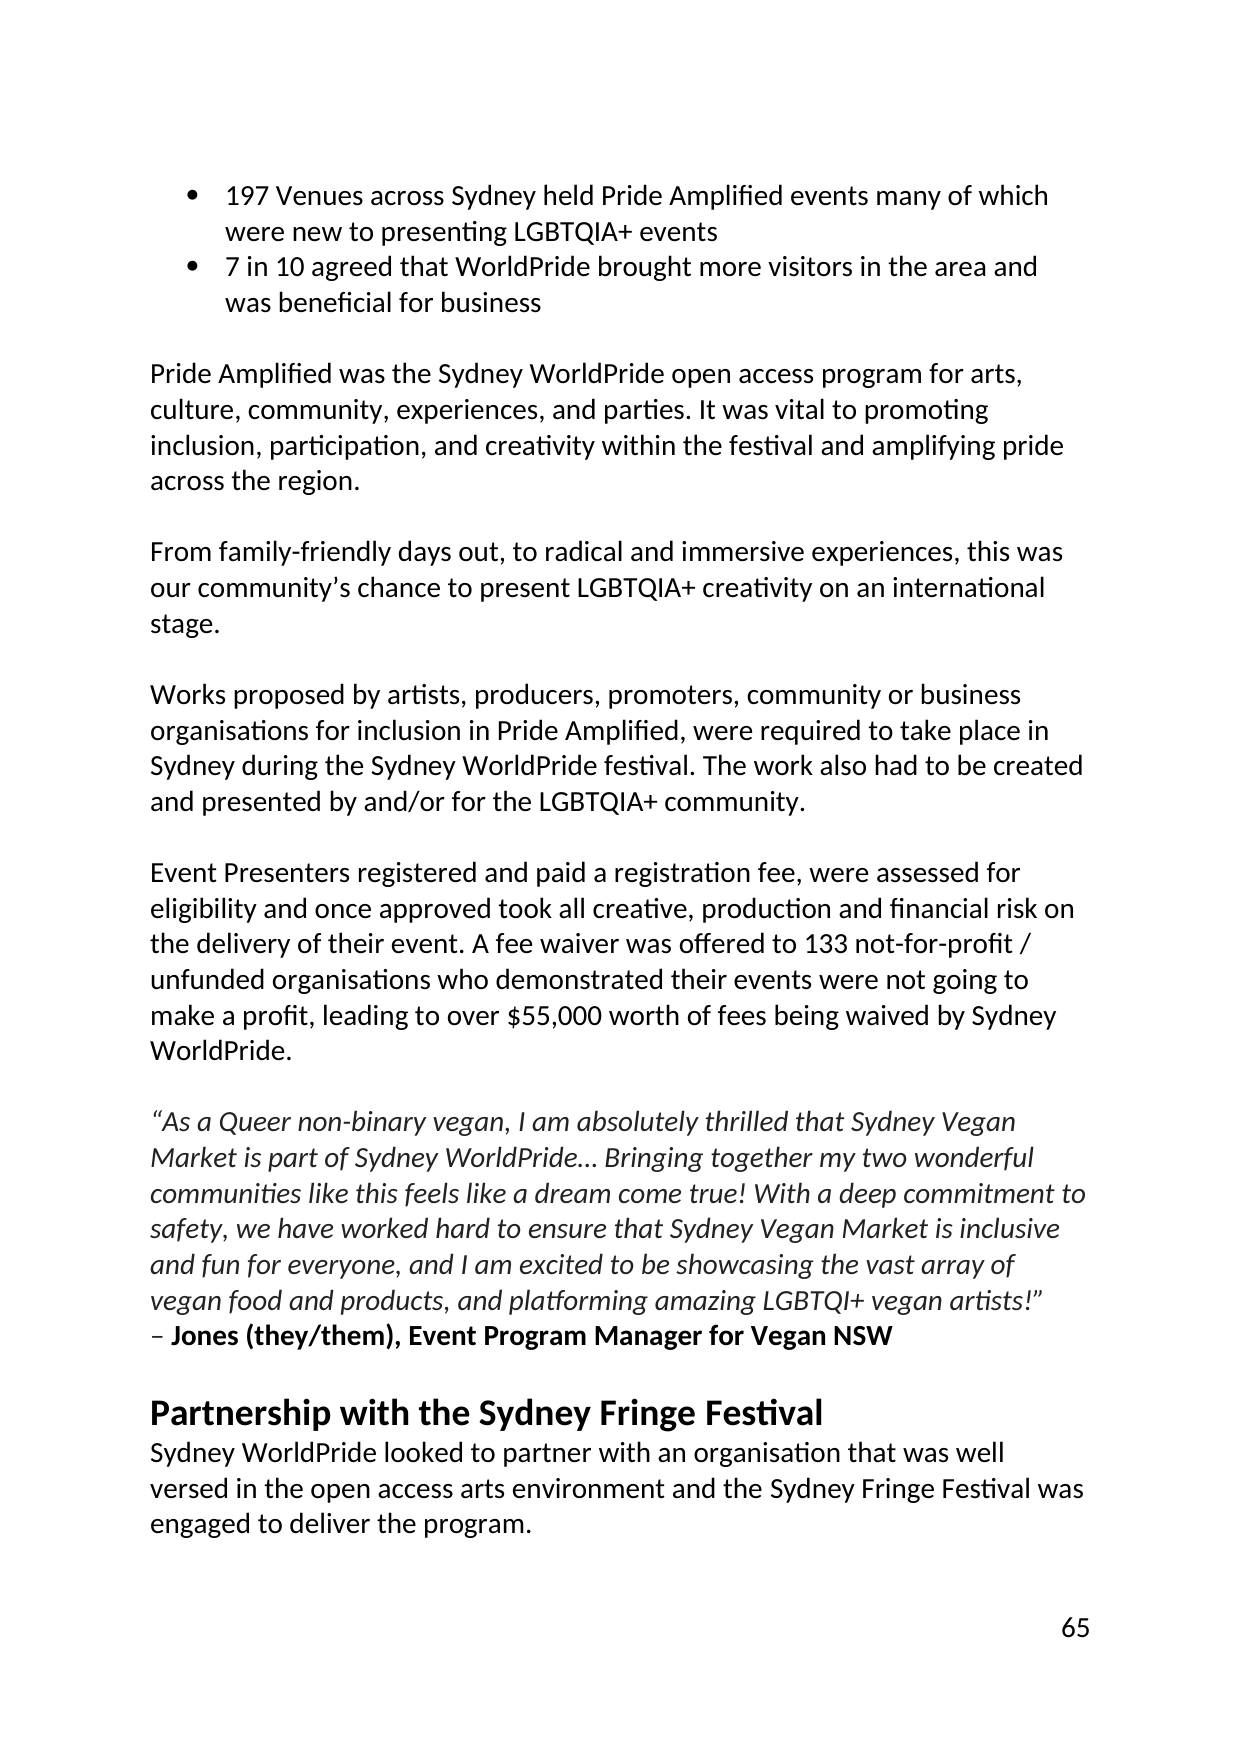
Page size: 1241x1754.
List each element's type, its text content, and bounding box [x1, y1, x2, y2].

subtitle Partnership with the Sydney Fringe Festival [150, 1388, 1090, 1434]
text Works proposed by artists, producers, promoters, community or business organisations for inclusion in Pride Amplified, were required to take place in Sydney during the Sydney WorldPride festival. The work also had to be created and presented by and/or for the LGBTQIA+ community. [150, 676, 1090, 818]
text “As a Queer non-binary vegan, I am absolutely thrilled that Sydney Vegan Market is part of Sydney WorldPride… Bringing together my two wonderful communities like this feels like a dream come true! With a deep commitment to safety, we have worked hard to ensure that Sydney Vegan Market is inclusive and fun for everyone, and I am excited to be showcasing the vast array of vegan food and products, and platforming amazing LGBTQI+ vegan artists!” – Jones (they/them), Event Program Manager for Vegan NSW [150, 1103, 1090, 1353]
text Pride Amplified was the Sydney WorldPride open access program for arts, culture, community, experiences, and parties. It was vital to promoting inclusion, participation, and creativity within the festival and amplifying pride across the region. [150, 355, 1090, 498]
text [150, 1434, 1090, 1577]
list 7 in 10 agreed that WorldPride brought more visitors in the area and was beneficial for business [187, 248, 1090, 320]
list 197 Venues across Sydney held Pride Amplified events many of which were new to presenting LGBTQIA+ events [187, 177, 1090, 248]
text Event Presenters registered and paid a registration fee, were assessed for eligibility and once approved took all creative, production and financial risk on the delivery of their event. A fee waiver was offered to 133 not-for-profit / unfunded organisations who demonstrated their events were not going to make a profit, leading to over $55,000 worth of fees being waived by Sydney WorldPride. [150, 854, 1090, 1068]
text From family-friendly days out, to radical and immersive experiences, this was our community’s chance to present LGBTQIA+ creativity on an international stage. [150, 498, 1090, 640]
